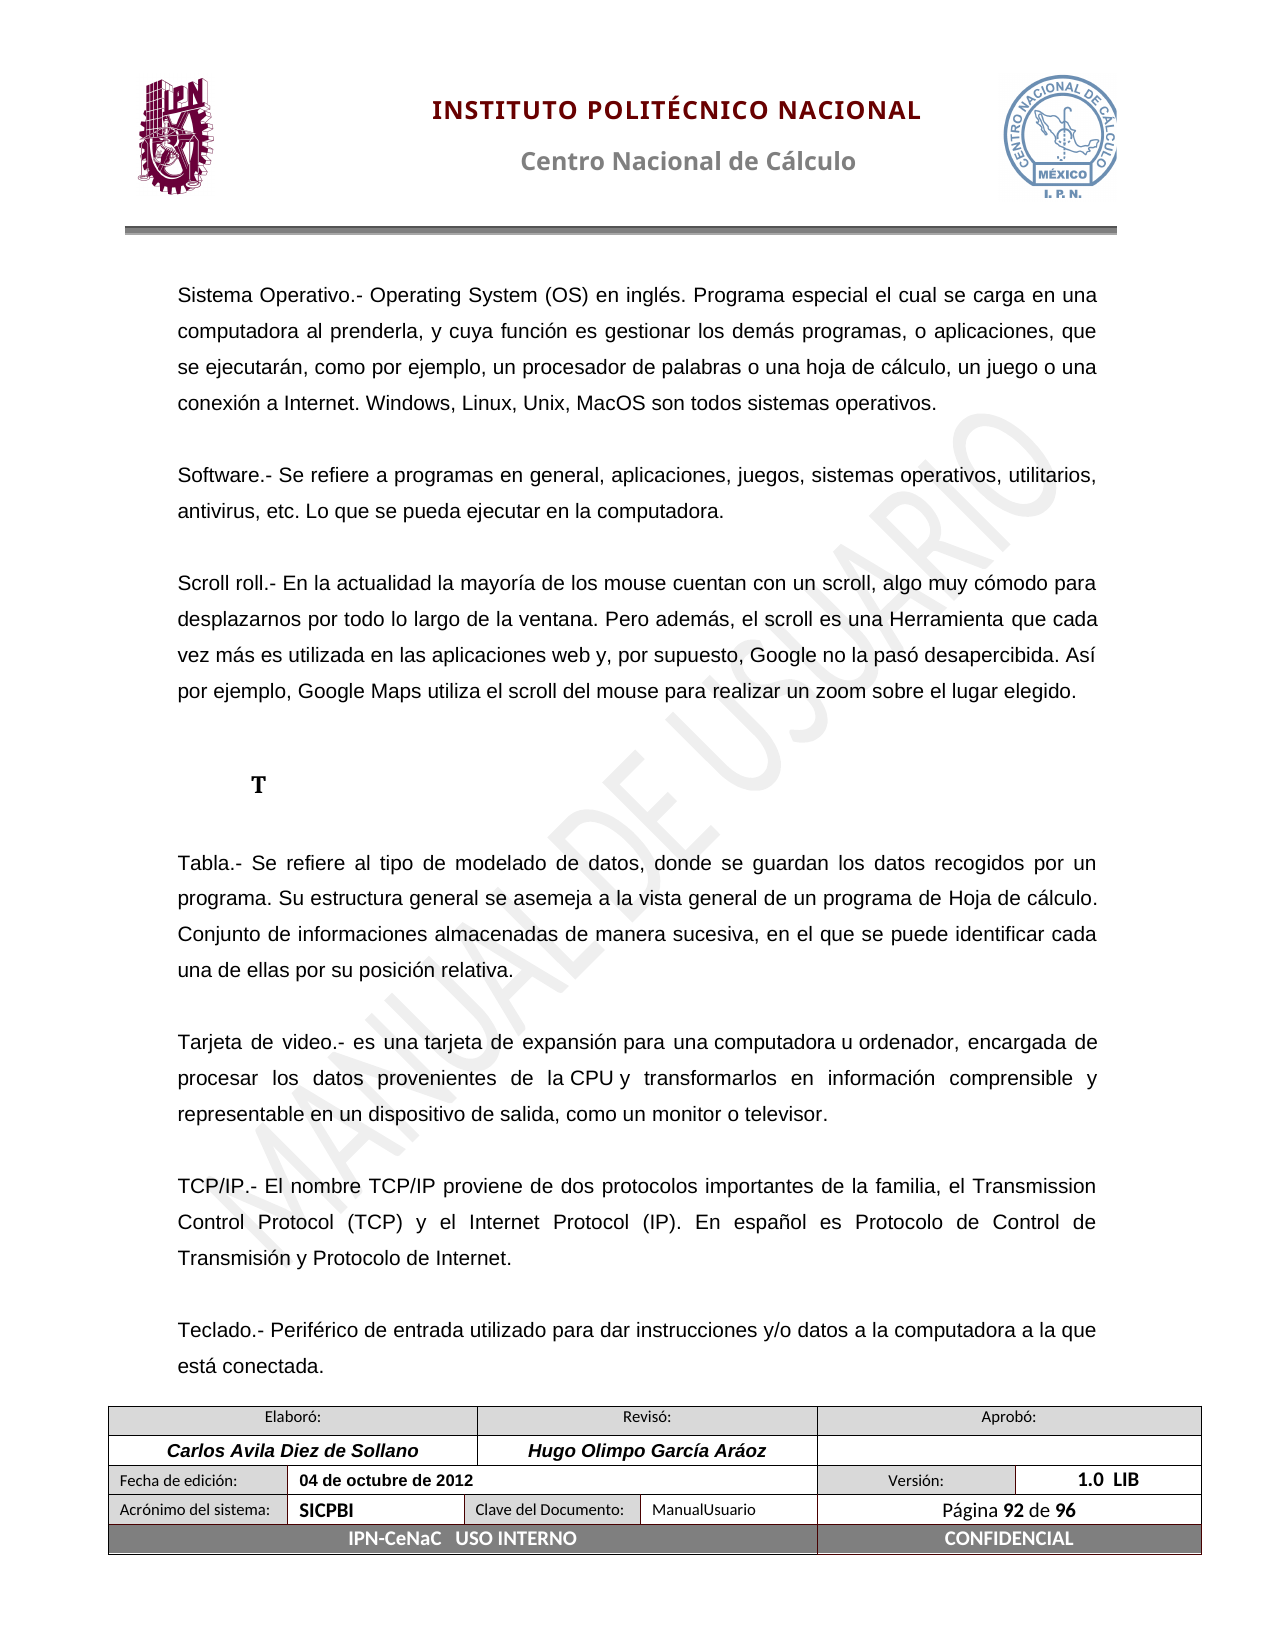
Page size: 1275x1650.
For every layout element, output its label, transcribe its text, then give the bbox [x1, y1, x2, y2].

text Tarjeta de video.- es una tarjeta de expansión para una computadora u ordenador, encargada de procesar los datos provenientes de la CPU y transformarlos en información comprensible y representable en un dispositivo de salida, como un monitor o televisor. [177, 1030, 1098, 1126]
picture [997, 73, 1117, 202]
subtitle T [251, 771, 1098, 800]
text Teclado.- Periférico de entrada utilizado para dar instrucciones y/o datos a la computadora a la que está conectada. [177, 1317, 1098, 1377]
picture [135, 73, 216, 196]
text Scroll roll.- En la actualidad la mayoría de los mouse cuentan con un scroll, algo muy cómodo para desplazarnos por todo lo largo de la ventana. Pero además, el scroll es una Herramienta que cada vez más es utilizada en las aplicaciones web y, por supuesto, Google no la pasó desapercibida. Así por ejemplo, Google Maps utiliza el scroll del mouse para realizar un zoom sobre el lugar elegido. [177, 571, 1098, 702]
text TCP/IP.- El nombre TCP/IP proviene de dos protocolos importantes de la familia, el Transmission Control Protocol (TCP) y el Internet Protocol (IP). En español es Protocolo de Control de Transmisión y Protocolo de Internet. [177, 1174, 1098, 1269]
text Sistema Operativo.- Operating System (OS) en inglés. Programa especial el cual se carga en una computadora al prenderla, y cuya función es gestionar los demás programas, o aplicaciones, que se ejecutarán, como por ejemplo, un procesador de palabras o una hoja de cálculo, un juego o una conexión a Internet. Windows, Linux, Unix, MacOS son todos sistemas operativos. [177, 283, 1098, 415]
text Software.- Se refiere a programas en general, aplicaciones, juegos, sistemas operativos, utilitarios, antivirus, etc. Lo que se pueda ejecutar en la computadora. [177, 463, 1098, 523]
text Tabla.- Se refiere al tipo de modelado de datos, donde se guardan los datos recogidos por un programa. Su estructura general se asemeja a la vista general de un programa de Hoja de cálculo. Conjunto de informaciones almacenadas de manera sucesiva, en el que se puede identificar cada una de ellas por su posición relativa. [177, 850, 1098, 982]
